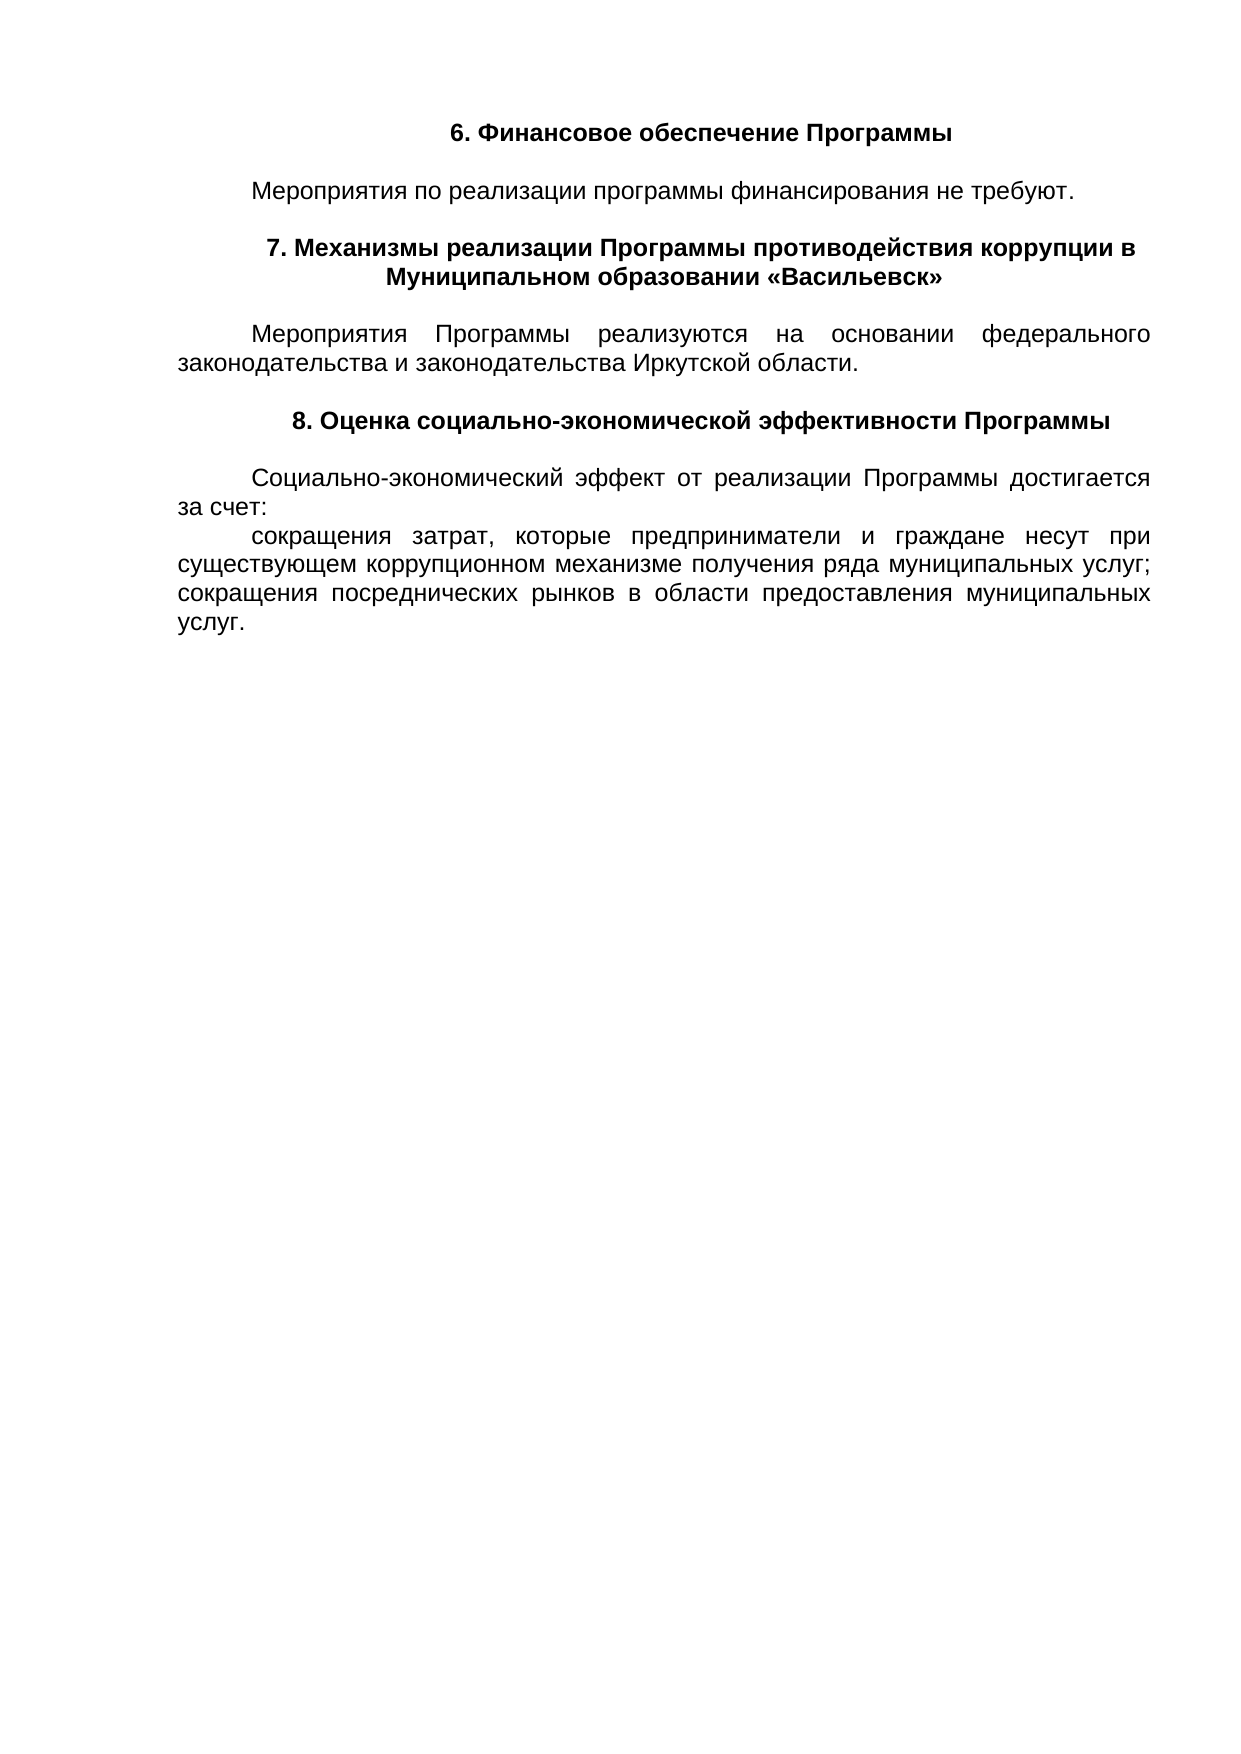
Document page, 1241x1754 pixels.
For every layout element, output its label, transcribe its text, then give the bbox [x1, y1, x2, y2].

text Мероприятия по реализации программы финансирования не требуют. [177, 176, 1152, 204]
text 7. Механизмы реализации Программы противодействия коррупции в Муниципальном образовании «Васильевск» [177, 233, 1152, 291]
text Мероприятия Программы реализуются на основании федерального законодательства и законодательства Иркутской области. [177, 319, 1152, 377]
text Социально-экономический эффект от реализации Программы достигается за счет: [177, 463, 1152, 521]
text сокращения затрат, которые предприниматели и граждане несут при существующем коррупционном механизме получения ряда муниципальных услуг; сокращения посреднических рынков в области предоставления муниципальных услуг. [177, 521, 1152, 636]
text 8. Оценка социально-экономической эффективности Программы [177, 406, 1152, 434]
text 6. Финансовое обеспечение Программы [177, 118, 1152, 147]
